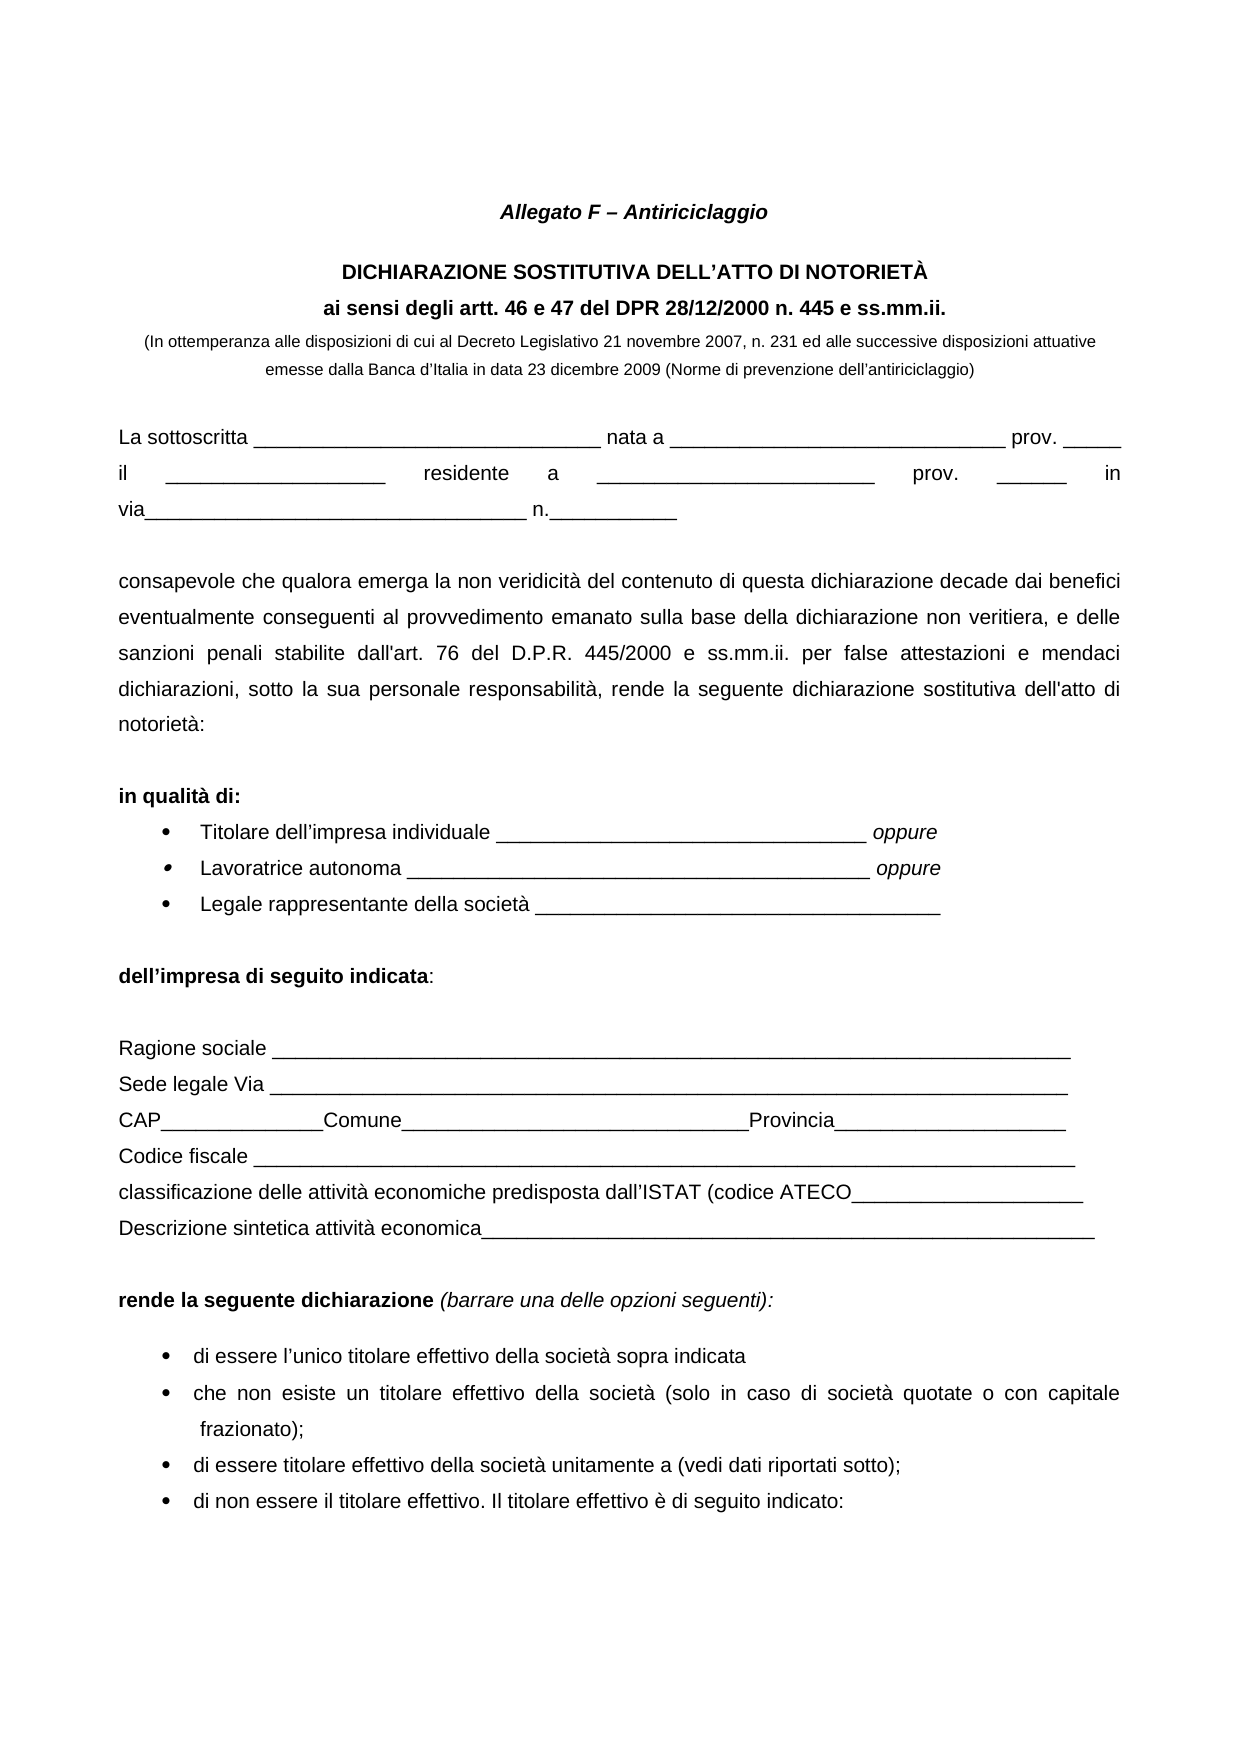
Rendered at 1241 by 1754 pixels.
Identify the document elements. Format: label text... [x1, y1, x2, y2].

text classificazione delle attività economiche predisposta dall’ISTAT (codice ATECO____________________ [118, 1180, 1122, 1204]
list di non essere il titolare effettivo. Il titolare effettivo è di seguito indicato: [162, 1488, 1122, 1512]
text CAP______________Comune______________________________Provincia____________________ [118, 1108, 1122, 1132]
text dell’impresa di seguito indicata: [118, 964, 1122, 988]
list che non esiste un titolare effettivo della società (solo in caso di società quotate o con capitale frazionato); [162, 1380, 1122, 1440]
text La sottoscritta ______________________________ nata a _____________________________ prov. _____ il ___________________ residente a ________________________ prov. ______ in via_________________________________ n.___________ [118, 425, 1122, 521]
list Titolare dell’impresa individuale ________________________________ oppure [162, 820, 1122, 844]
text ai sensi degli artt. 46 e 47 del DPR 28/12/2000 n. 445 e ss.mm.ii. [148, 295, 1122, 319]
text rende la seguente dichiarazione (barrare una delle opzioni seguenti): [118, 1288, 1122, 1312]
text Descrizione sintetica attività economica_____________________________________________________ [118, 1216, 1122, 1240]
text in qualità di: [118, 784, 1122, 808]
text consapevole che qualora emerga la non veridicità del contenuto di questa dichiarazione decade dai benefici eventualmente conseguenti al provvedimento emanato sulla base della dichiarazione non veritiera, e delle sanzioni penali stabilite dall'art. 76 del D.P.R. 445/2000 e ss.mm.ii. per false attestazioni e mendaci dichiarazioni, sotto la sua personale responsabilità, rende la seguente dichiarazione sostitutiva dell'atto di notorietà: [118, 568, 1122, 736]
text (In ottemperanza alle disposizioni di cui al Decreto Legislativo 21 novembre 2007, n. 231 ed alle successive disposizioni attuative emesse dalla Banca d’Italia in data 23 dicembre 2009 (Norme di prevenzione dell’antiriciclaggio) [118, 331, 1122, 379]
list Legale rappresentante della società ___________________________________ [162, 892, 1122, 916]
text Allegato F – Antiriciclaggio [148, 199, 1122, 223]
list di essere titolare effettivo della società unitamente a (vedi dati riportati sotto); [162, 1452, 1122, 1476]
list di essere l’unico titolare effettivo della società sopra indicata [162, 1344, 1122, 1368]
text Ragione sociale _____________________________________________________________________ [118, 1036, 1122, 1060]
text DICHIARAZIONE SOSTITUTIVA DELL’ATTO DI NOTORIETÀ [148, 259, 1122, 283]
list Lavoratrice autonoma ________________________________________ oppure [162, 856, 1122, 880]
text Sede legale Via _____________________________________________________________________ [118, 1072, 1122, 1096]
text Codice fiscale _______________________________________________________________________ [118, 1144, 1122, 1168]
